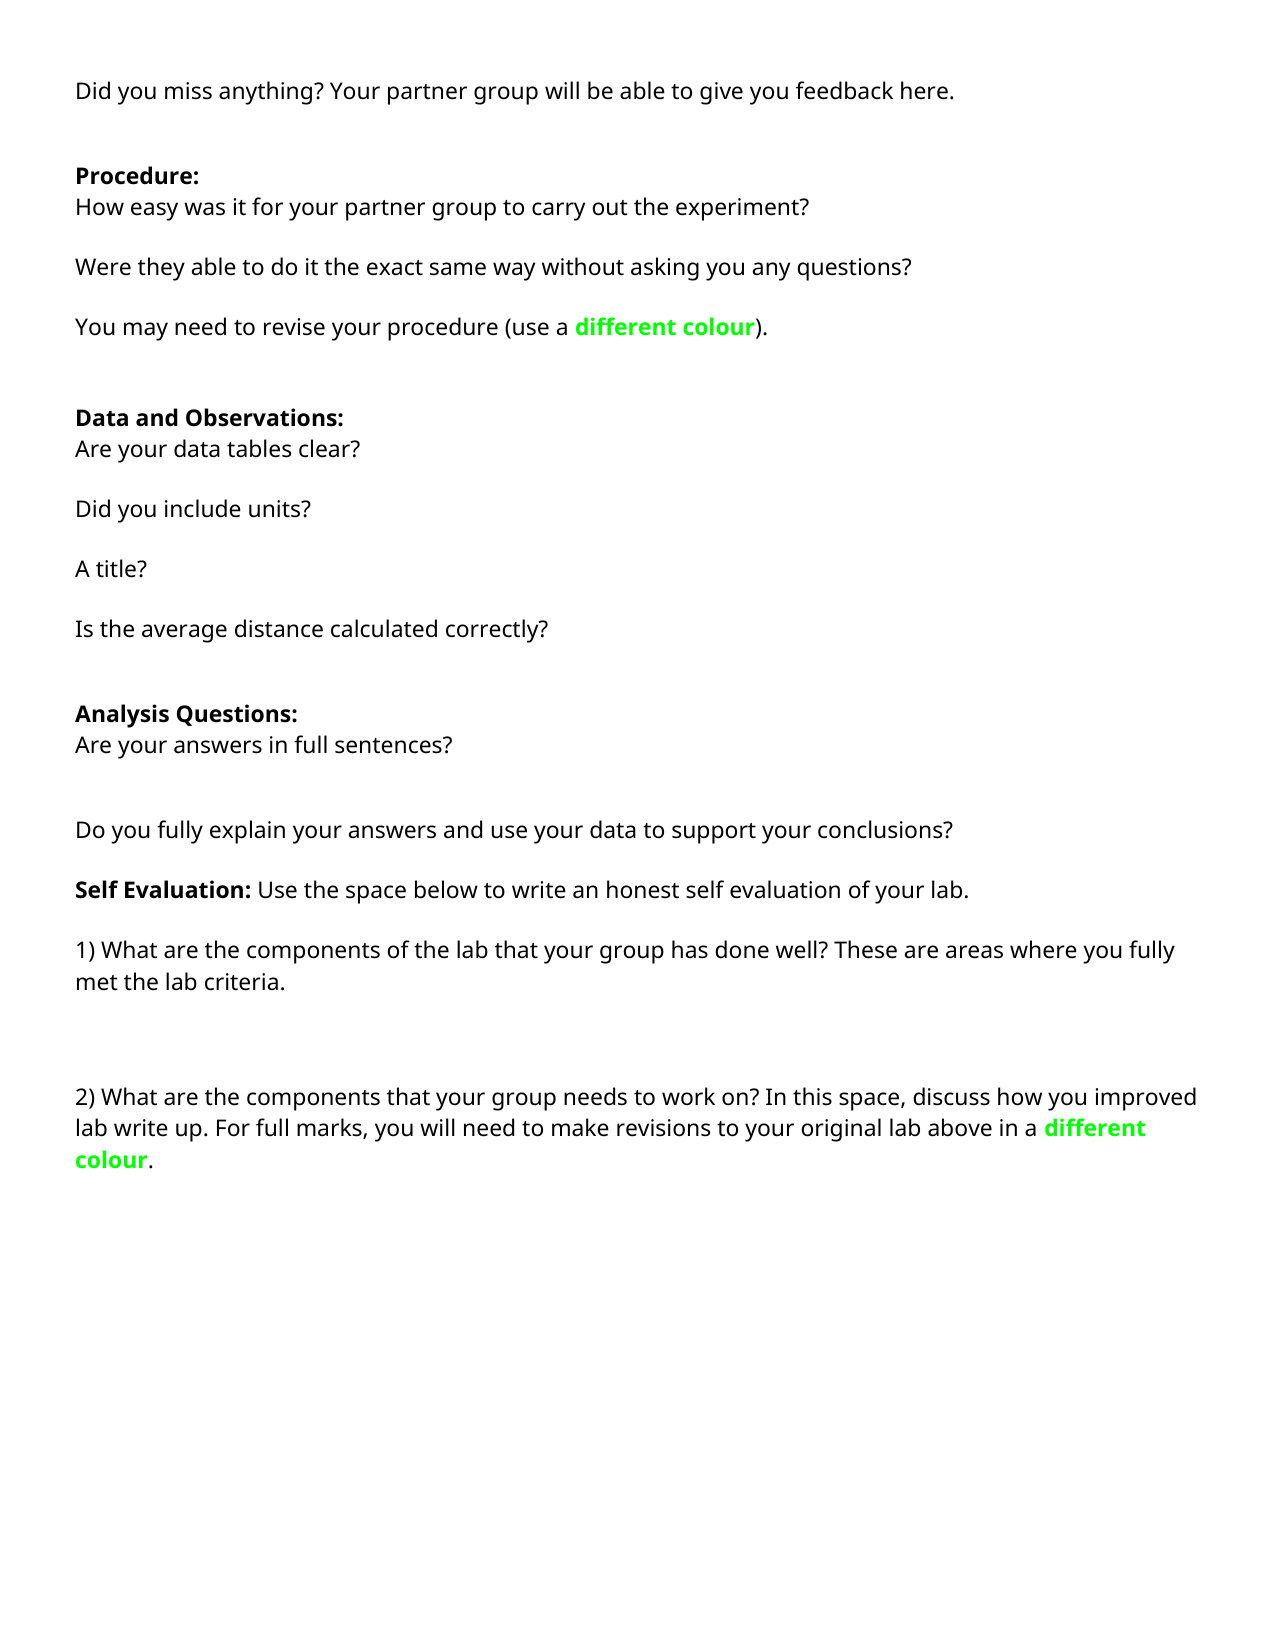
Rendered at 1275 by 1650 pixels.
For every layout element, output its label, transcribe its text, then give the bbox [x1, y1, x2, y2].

text Self Evaluation: Use the space below to write an honest self evaluation of your lab. [75, 874, 1200, 906]
text How easy was it for your partner group to carry out the experiment? [75, 191, 1200, 222]
text Were they able to do it the exact same way without asking you any questions? [75, 251, 1200, 282]
text Are your data tables clear? [75, 433, 1200, 464]
text Are your answers in full sentences? [75, 729, 1200, 761]
text Data and Observations: [75, 402, 1200, 433]
text A title? [75, 553, 1200, 584]
text Procedure: [75, 160, 1200, 191]
text 2) What are the components that your group needs to work on? In this space, discuss how you improved lab write up. For full marks, you will need to make revisions to your original lab above in a different colour. [75, 1081, 1200, 1175]
text Did you miss anything? Your partner group will be able to give you feedback here. [75, 75, 1200, 106]
text Is the average distance calculated correctly? [75, 613, 1200, 644]
text You may need to revise your procedure (use a different colour). [75, 311, 1200, 342]
text Analysis Questions: [75, 698, 1200, 729]
text Did you include units? [75, 493, 1200, 524]
text Do you fully explain your answers and use your data to support your conclusions? [75, 814, 1200, 846]
text 1) What are the components of the lab that your group has done well? These are areas where you fully met the lab criteria. [75, 934, 1200, 997]
